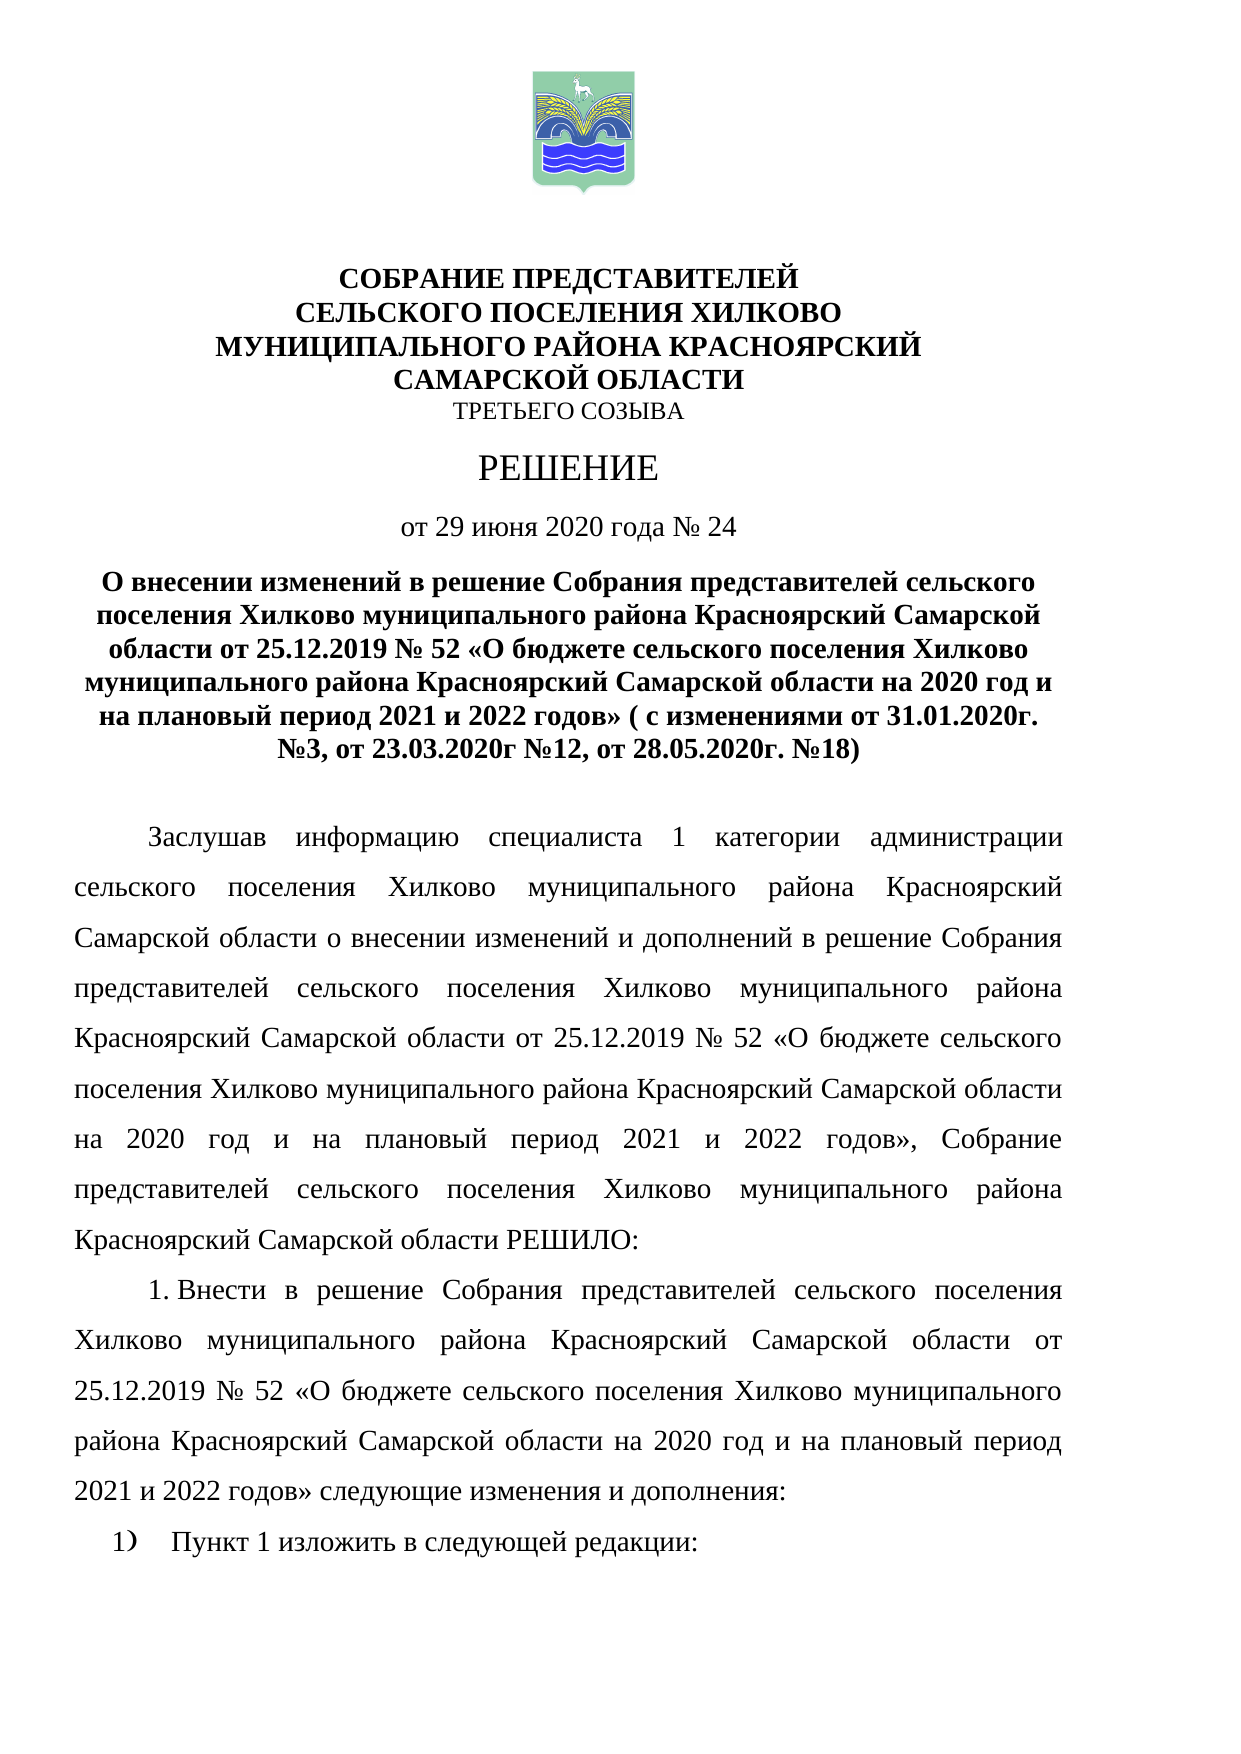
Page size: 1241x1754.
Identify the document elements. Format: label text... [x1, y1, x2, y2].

list Пункт 1 изложить в следующей редакции: [111, 1524, 1063, 1557]
text СОБРАНИЕ ПРЕДСТАВИТЕЛЕЙ [74, 262, 1063, 295]
subtitle О внесении изменений в решение Собрания представителей сельского поселения Хилково муниципального района Красноярский Самарской области от 25.12.2019 № 52 «О бюджете сельского поселения Хилково муниципального района Красноярский Самарской области на 2020 год и на плановый период 2021 и 2022 годов» ( с изменениями от 31.01.2020г. №3, от 23.03.2020г №12, от 28.05.2020г. №18) [74, 564, 1063, 765]
text СЕЛЬСКОГО ПОСЕЛЕНИЯ ХИЛКОВО [74, 295, 1063, 329]
text от 29 июня 2020 года № 24 [74, 509, 1063, 543]
text МУНИЦИПАЛЬНОГО РАЙОНА КРАСНОЯРСКИЙ [74, 329, 1063, 362]
text 1. Внести в решение Собрания представителей сельского поселения Хилково муниципального района Красноярский Самарской области от 25.12.2019 № 52 «О бюджете сельского поселения Хилково муниципального района Красноярский Самарской области на 2020 год и на плановый период 2021 и 2022 годов» следующие изменения и дополнения: [74, 1272, 1063, 1507]
subtitle РЕШЕНИЕ [74, 445, 1063, 488]
text САМАРСКОЙ ОБЛАСТИ [74, 362, 1063, 396]
table_cell Налоги на прибыль, доходы [531, 71, 636, 195]
text ТРЕТЬЕГО СОЗЫВА [74, 396, 1063, 424]
text Заслушав информацию специалиста 1 категории администрации сельского поселения Хилково муниципального района Красноярский Самарской области о внесении изменений и дополнений в решение Собрания представителей сельского поселения Хилково муниципального района Красноярский Самарской области от 25.12.2019 № 52 «О бюджете сельского поселения Хилково муниципального района Красноярский Самарской области на 2020 год и на плановый период 2021 и 2022 годов», Собрание представителей сельского поселения Хилково муниципального района Красноярский Самарской области РЕШИЛО: [74, 819, 1063, 1255]
